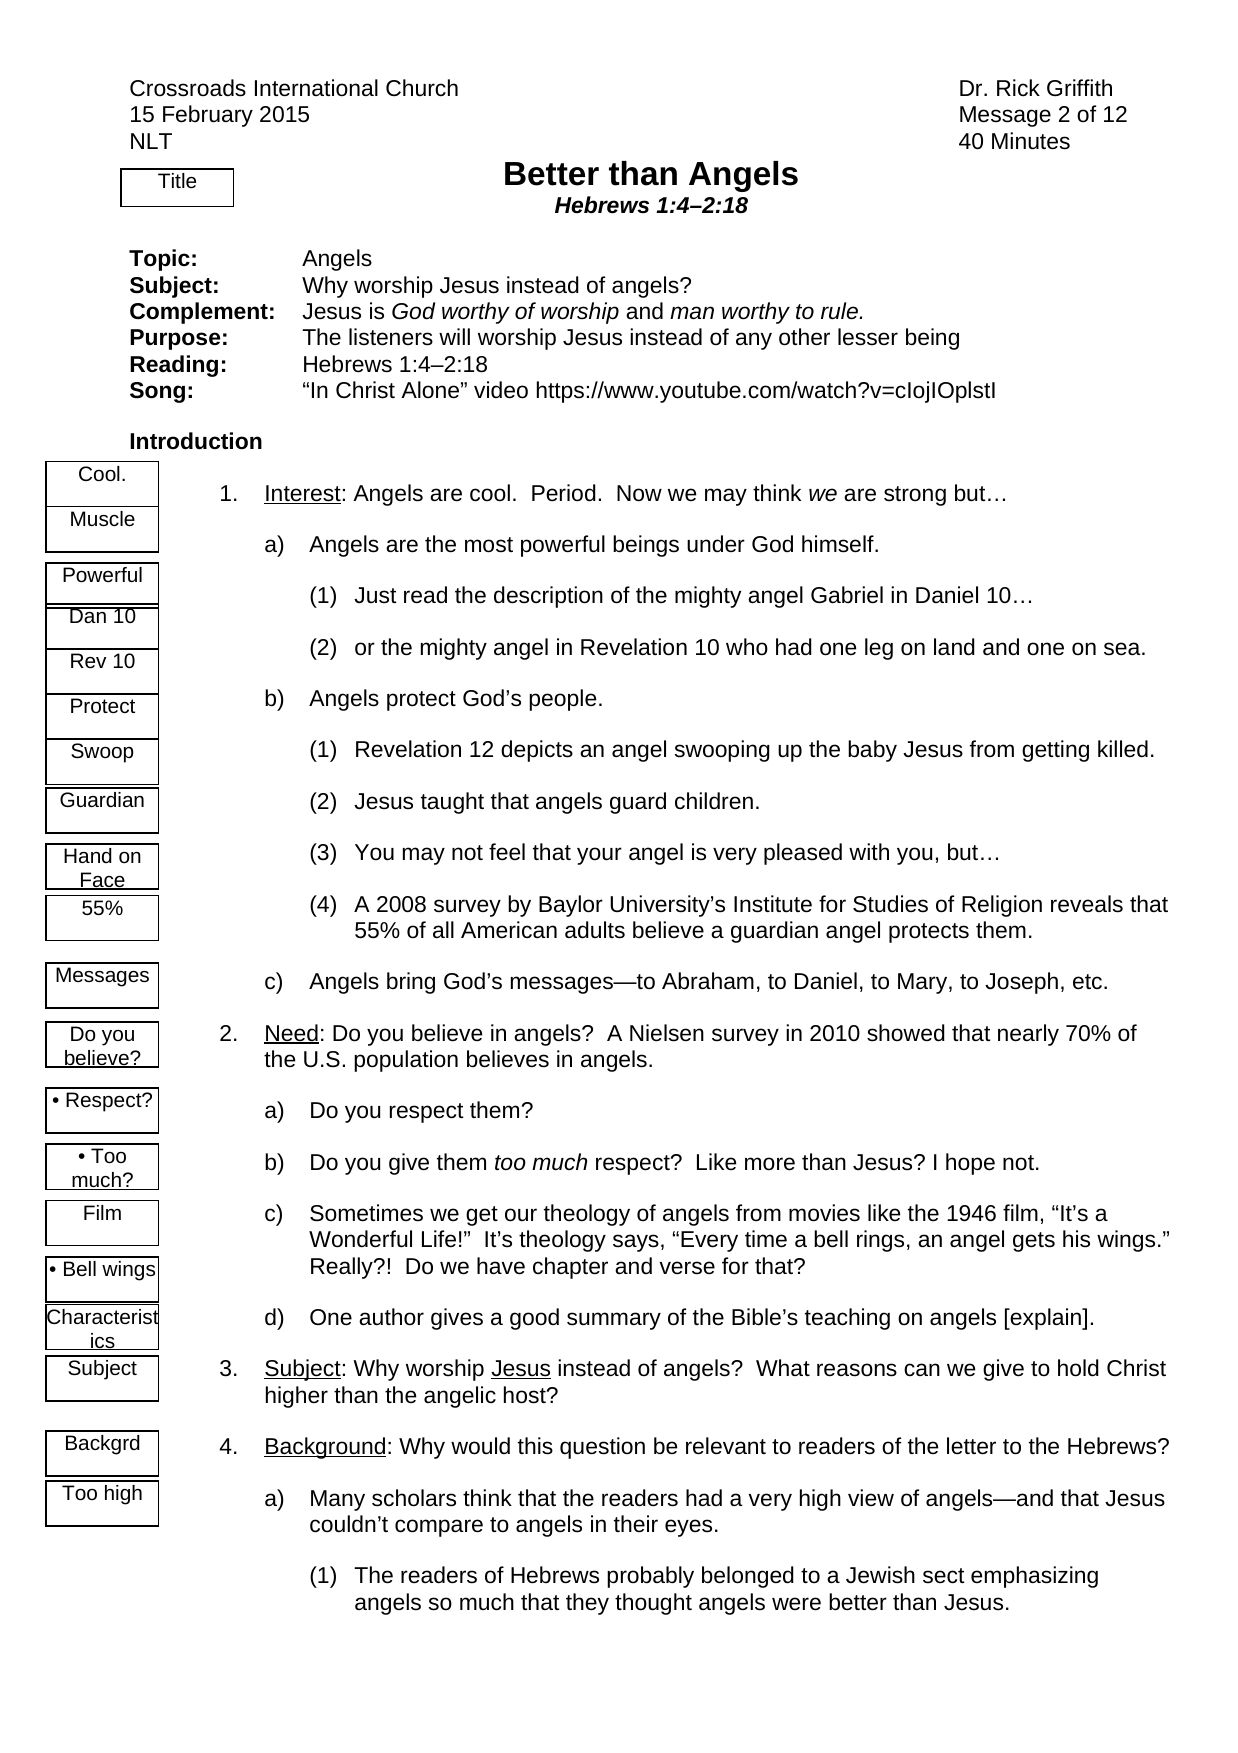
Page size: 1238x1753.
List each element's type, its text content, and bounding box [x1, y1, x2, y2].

subtitle Angels protect God’s people. [264, 685, 1172, 711]
text Purpose: The listeners will worship Jesus instead of any other lesser being [129, 324, 1173, 351]
subtitle Angels are the most powerful beings under God himself. [264, 531, 1172, 557]
text Complement: Jesus is God worthy of worship and man worthy to rule. [129, 298, 1173, 324]
subtitle Subject: Why worship Jesus instead of angels? What reasons can we give to hold Christ higher than the angelic host? [219, 1355, 1173, 1408]
subtitle Revelation 12 depicts an angel swooping up the baby Jesus from getting killed. [309, 736, 1172, 763]
subtitle Background: Why would this question be relevant to readers of the letter to the Hebrews? [219, 1433, 1173, 1459]
subtitle You may not feel that your angel is very pleased with you, but… [309, 839, 1172, 866]
subtitle Need: Do you believe in angels? A Nielsen survey in 2010 showed that nearly 70% of the U.S. population believes in angels. [219, 1019, 1173, 1072]
text 15 February 2015 Message 2 of 12 [129, 101, 1173, 128]
subtitle The readers of Hebrews probably belonged to a Jewish sect emphasizing angels so much that they thought angels were better than Jesus. [309, 1562, 1172, 1615]
text Better than Angels [129, 154, 1173, 192]
subtitle Just read the description of the mighty angel Gabriel in Daniel 10… [309, 582, 1172, 609]
subtitle A 2008 survey by Baylor University’s Institute for Studies of Religion reveals that 55% of all American adults believe a guardian angel protects them. [309, 891, 1172, 943]
text Hebrews 1:4–2:18 [129, 192, 1173, 219]
subtitle Many scholars think that the readers had a very high view of angels—and that Jesus couldn’t compare to angels in their eyes. [264, 1484, 1172, 1537]
text Topic: Angels [129, 245, 1173, 272]
subtitle Sometimes we get our theology of angels from movies like the 1946 film, “It’s a Wonderful Life!” It’s theology says, “Every time a bell rings, an angel gets his wings.” Really?! Do we have chapter and verse for that? [264, 1200, 1172, 1279]
text NLT 40 Minutes [129, 128, 1173, 154]
text Subject: Why worship Jesus instead of angels? [129, 272, 1173, 298]
subtitle Angels bring God’s messages—to Abraham, to Daniel, to Mary, to Joseph, etc. [264, 968, 1172, 994]
subtitle Jesus taught that angels guard children. [309, 788, 1172, 814]
subtitle Do you give them too much respect? Like more than Jesus? I hope not. [264, 1149, 1172, 1175]
text Reading: Hebrews 1:4–2:18 [129, 351, 1173, 377]
subtitle Interest: Angels are cool. Period. Now we may think we are strong but… [219, 480, 1173, 506]
subtitle Introduction [129, 428, 1173, 455]
subtitle Do you respect them? [264, 1097, 1172, 1124]
subtitle or the mighty angel in Revelation 10 who had one leg on land and one on sea. [309, 634, 1172, 660]
text Song: “In Christ Alone” video https://www.youtube.com/watch?v=cIojIOplstI [129, 377, 1173, 403]
subtitle One author gives a good summary of the Bible’s teaching on angels [explain]. [264, 1304, 1172, 1330]
text Crossroads International Church Dr. Rick Griffith [129, 75, 1173, 101]
